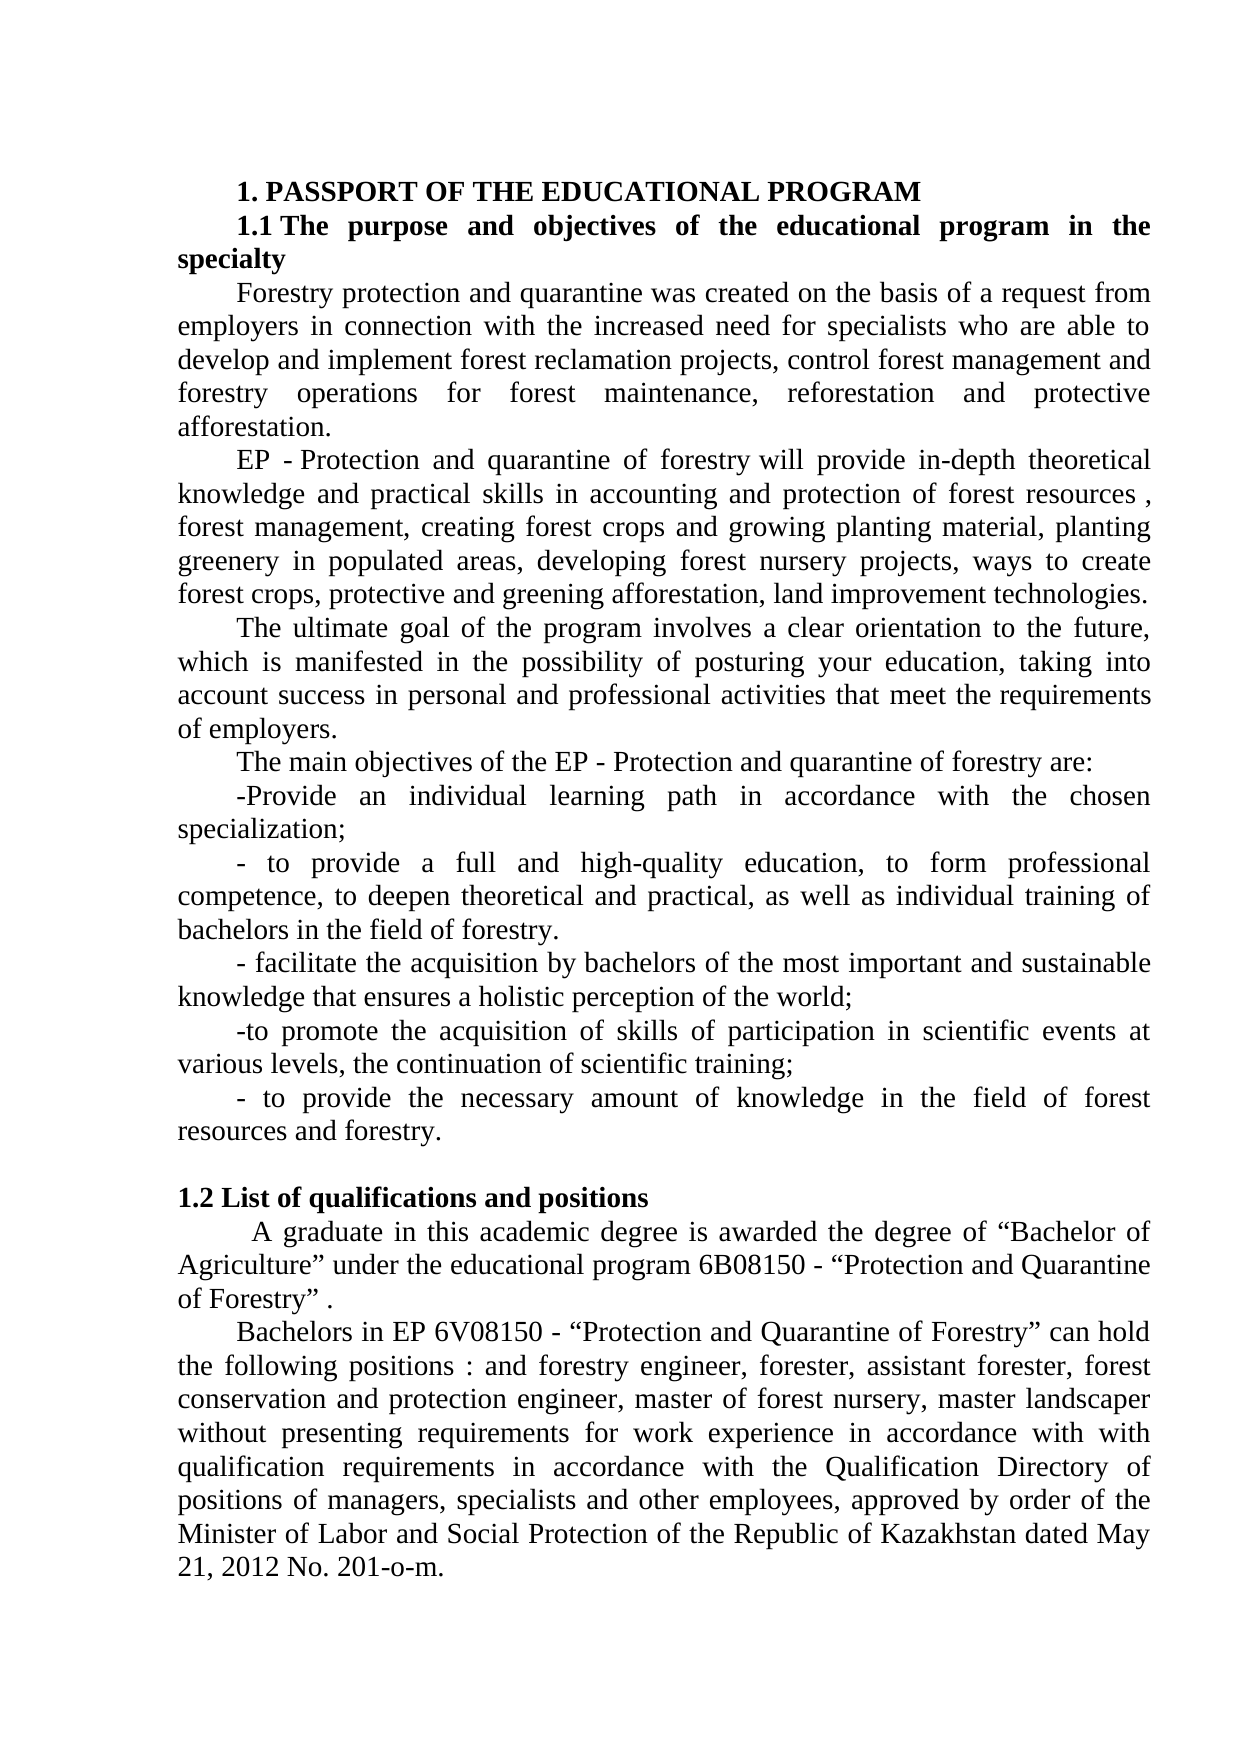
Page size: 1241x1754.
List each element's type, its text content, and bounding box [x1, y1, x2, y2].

text EP - Protection and quarantine of forestry will provide in-depth theoretical knowledge and practical skills in accounting and protection of forest resources , forest management, creating forest crops and growing planting material, planting greenery in populated areas, developing forest nursery projects, ways to create forest crops, protective and greening afforestation, land improvement technologies. [177, 442, 1152, 610]
text - to provide the necessary amount of knowledge in the field of forest resources and forestry. [177, 1080, 1152, 1147]
text 1.1 The purpose and objectives of the educational program in the specialty [177, 208, 1152, 275]
text -to promote the acquisition of skills of participation in scientific events at various levels, the continuation of scientific training; [177, 1013, 1152, 1080]
text Bachelors in EP 6V08150 - “Protection and Quarantine of Forestry” can hold the following positions : and forestry engineer, forester, assistant forester, forest conservation and protection engineer, master of forest nursery, master landscaper without presenting requirements for work experience in accordance with with qualification requirements in accordance with the Qualification Directory of positions of managers, specialists and other employees, approved by order of the Minister of Labor and Social Protection of the Republic of Kazakhstan dated May 21, 2012 No. 201-o-m. [177, 1314, 1152, 1583]
text Forestry protection and quarantine was created on the basis of a request from employers in connection with the increased need for specialists who are able to develop and implement forest reclamation projects, control forest management and forestry operations for forest maintenance, reforestation and protective afforestation. [177, 275, 1152, 442]
text -Provide an individual learning path in accordance with the chosen specialization; [177, 778, 1152, 845]
text - facilitate the acquisition by bachelors of the most important and sustainable knowledge that ensures a holistic perception of the world; [177, 946, 1152, 1013]
text - to provide a full and high-quality education, to form professional competence, to deepen theoretical and practical, as well as individual training of bachelors in the field of forestry. [177, 845, 1152, 946]
text 1. PASSPORT OF THE EDUCATIONAL PROGRAM [177, 174, 1152, 208]
text 1.2 List of qualifications and positions [177, 1180, 1152, 1214]
text The main objectives of the EP - Protection and quarantine of forestry are: [177, 744, 1152, 778]
text A graduate in this academic degree is awarded the degree of “Bachelor of Agriculture” under the educational program 6В08150 - “Protection and Quarantine of Forestry” . [177, 1214, 1152, 1314]
text The ultimate goal of the program involves a clear orientation to the future, which is manifested in the possibility of posturing your education, taking into account success in personal and professional activities that meet the requirements of employers. [177, 610, 1152, 744]
